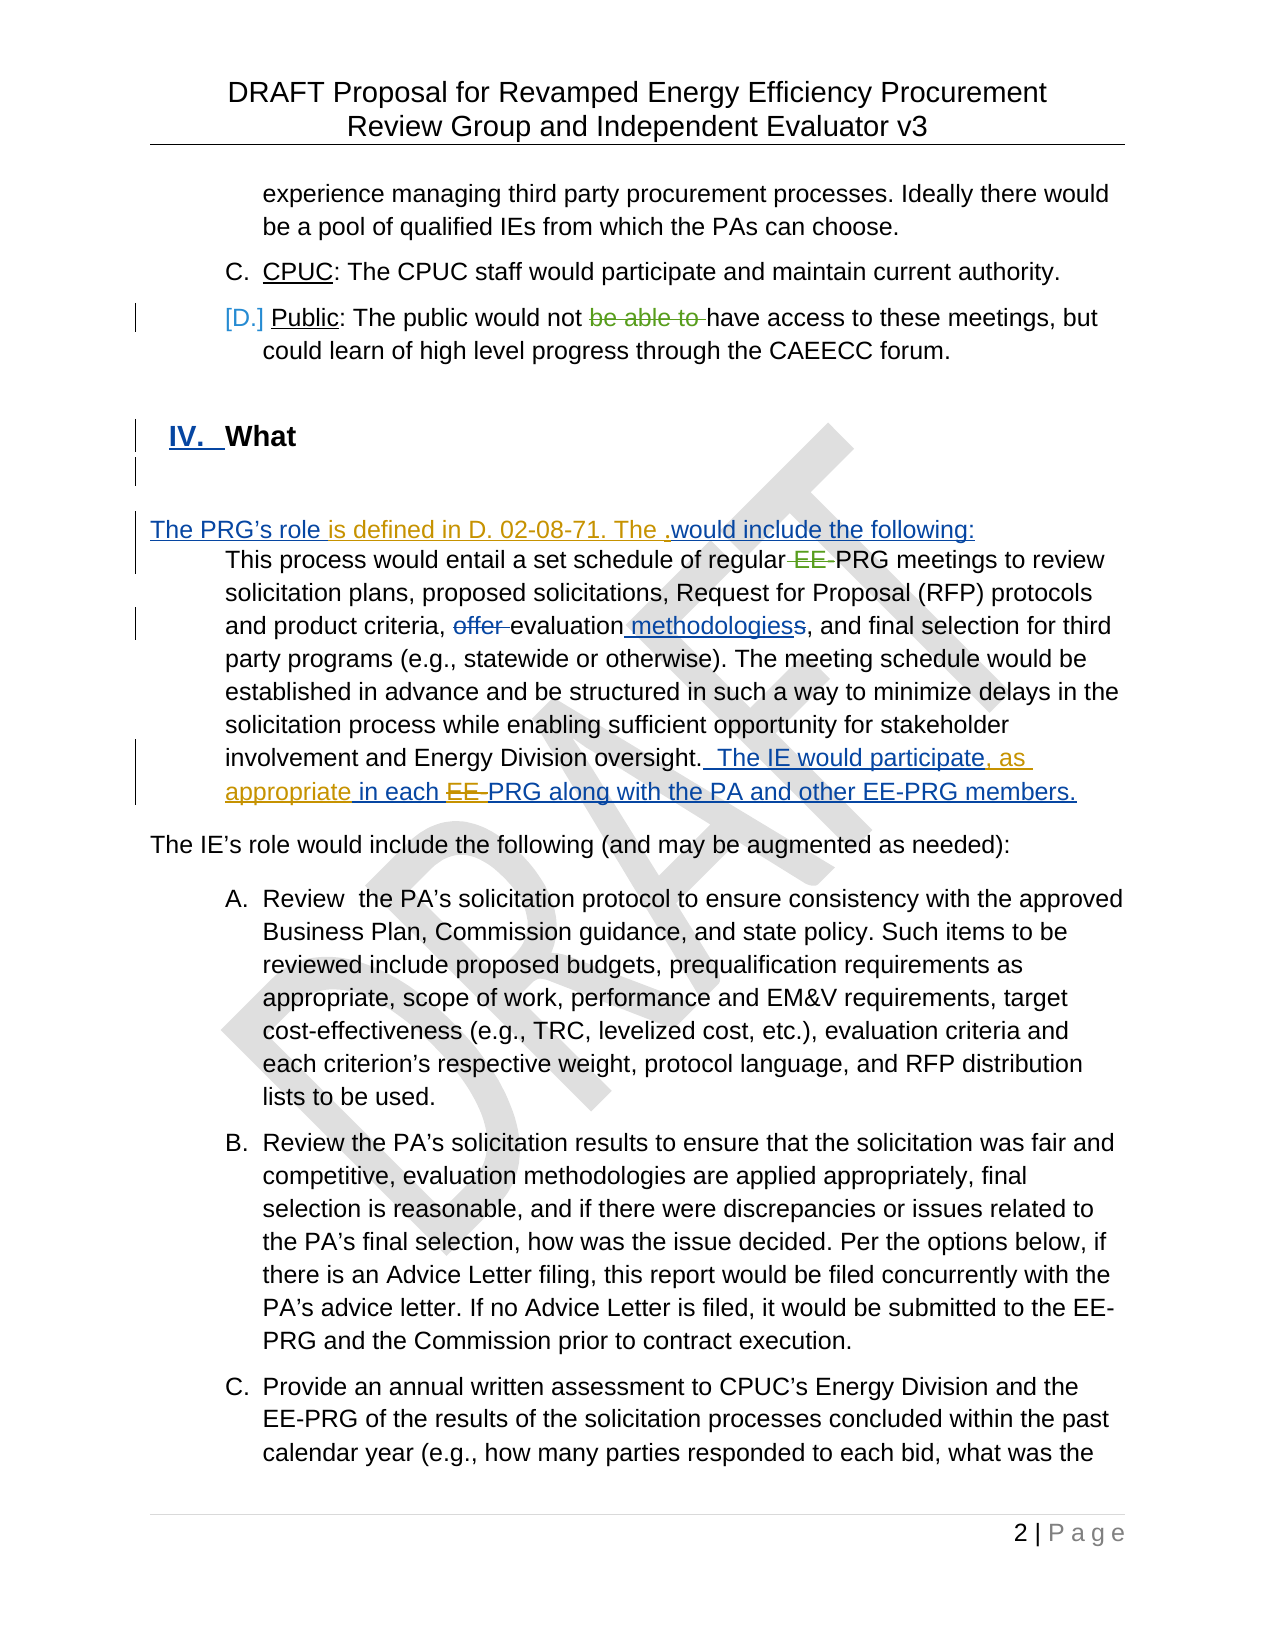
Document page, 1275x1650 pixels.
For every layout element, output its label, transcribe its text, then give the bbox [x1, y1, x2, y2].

text This process would entail a set schedule of regularPRG meetings to review solicitation plans, proposed solicitations, Request for Proposal (RFP) protocols and product criteria, evaluation, and final selection for third party programs (e.g., statewide or otherwise). The meeting schedule would be established in advance and be structured in such a way to minimize delays in the solicitation process while enabling sufficient opportunity for stakeholder involvement and Energy Division oversight. [225, 545, 1125, 805]
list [225, 179, 1125, 241]
subtitle What [169, 419, 1125, 452]
list Review the PA’s solicitation results to ensure that the solicitation was fair and competitive, evaluation methodologies are applied appropriately, final selection is reasonable, and if there were discrepancies or issues related to the PA’s final selection, how was the issue decided. Per the options below, if there is an Advice Letter filing, this report would be filed concurrently with the PA’s advice letter. If no Advice Letter is filed, it would be submitted to the EE-PRG and the Commission prior to contract execution. [225, 1128, 1125, 1355]
list Review the PA’s solicitation protocol to ensure consistency with the approved Business Plan, Commission guidance, and state policy. Such items to be reviewed include proposed budgets, prequalification requirements as appropriate, scope of work, performance and EM&V requirements, target cost-effectiveness (e.g., TRC, levelized cost, etc.), evaluation criteria and each criterion’s respective weight, protocol language, and RFP distribution lists to be used. [225, 884, 1125, 1111]
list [225, 1371, 1125, 1466]
text The IE’s role would include the following (and may be augmented as needed): [150, 830, 1125, 859]
list CPUC: The CPUC staff would participate and maintain current authority. [225, 257, 1125, 286]
list Public: The public would not have access to these meetings, but could learn of high level progress through the CAEECC forum. [225, 303, 1125, 364]
